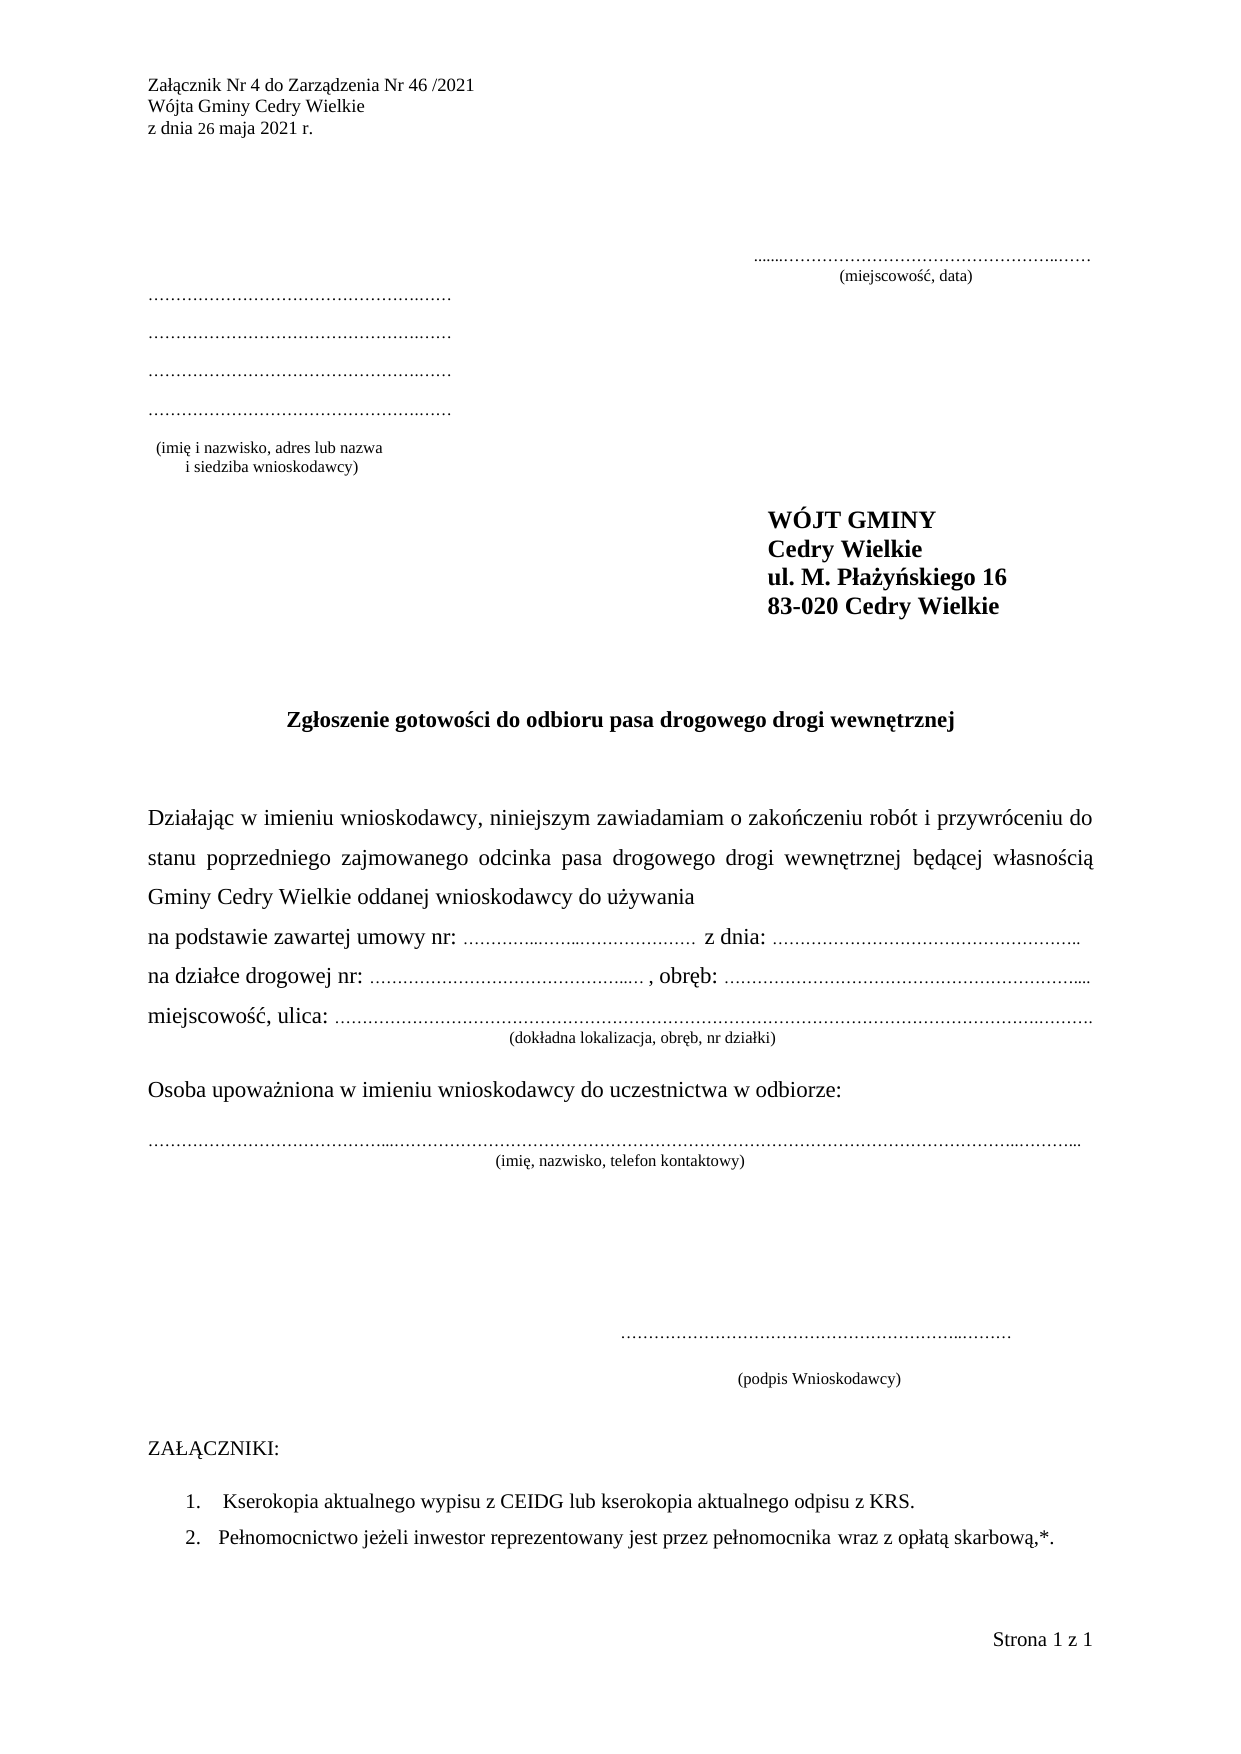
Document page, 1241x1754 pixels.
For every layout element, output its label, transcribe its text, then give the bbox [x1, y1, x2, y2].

text (imię i nazwisko, adres lub nazwa i siedziba wnioskodawcy) [148, 438, 504, 476]
text ………………………………………….…… [148, 399, 504, 419]
text WÓJT GMINY [664, 505, 1093, 534]
text .......…………………………………………..…… [754, 246, 1093, 265]
list Pełnomocnictwo jeżeli inwestor reprezentowany jest przez pełnomocnika wraz z opłatą skarbową,*. [185, 1524, 1093, 1549]
text miejscowość, ulica: ……………………………………………………………………………………………………………….………. [148, 1002, 1093, 1028]
text (dokładna lokalizacja, obręb, nr działki) [192, 1028, 1093, 1047]
text na podstawie zawartej umowy nr: …………..……..………………… z dnia: ……………………………………………….. [148, 923, 1094, 949]
text ………………………………………….…… [148, 284, 504, 304]
text ………………………………………….…… [148, 361, 504, 380]
text ……………………………………...…………………………………………………………………………………………………..………... [148, 1131, 1093, 1150]
text na działce drogowej nr: ………………………………………..… , obręb: ……………………………………………………….... [148, 962, 1094, 989]
text Zgłoszenie gotowości do odbioru pasa drogowego drogi wewnętrznej [148, 706, 1094, 733]
text (podpis Wnioskodawcy) [738, 1368, 1093, 1388]
text Działając w imieniu wnioskodawcy, niniejszym zawiadamiam o zakończeniu robót i przywróceniu do stanu poprzedniego zajmowanego odcinka pasa drogowego drogi wewnętrznej będącej własnością Gminy Cedry Wielkie oddanej wnioskodawcy do używania [148, 804, 1094, 910]
text (miejscowość, data) [673, 265, 1093, 284]
text (imię, nazwisko, telefon kontaktowy) [148, 1150, 1093, 1169]
text ZAŁĄCZNIKI: [148, 1436, 1093, 1460]
text ul. M. Płażyńskiego 16 [664, 562, 1093, 591]
text 83-020 Cedry Wielkie [664, 591, 1093, 620]
text ……………………………………………………..……… [620, 1323, 1093, 1342]
text ………………………………………….…… [148, 323, 504, 342]
text Osoba upoważniona w imieniu wnioskodawcy do uczestnictwa w odbiorze: [148, 1076, 1093, 1102]
text Cedry Wielkie [664, 534, 1093, 562]
list Kserokopia aktualnego wypisu z CEIDG lub kserokopia aktualnego odpisu z KRS. [185, 1488, 1093, 1513]
